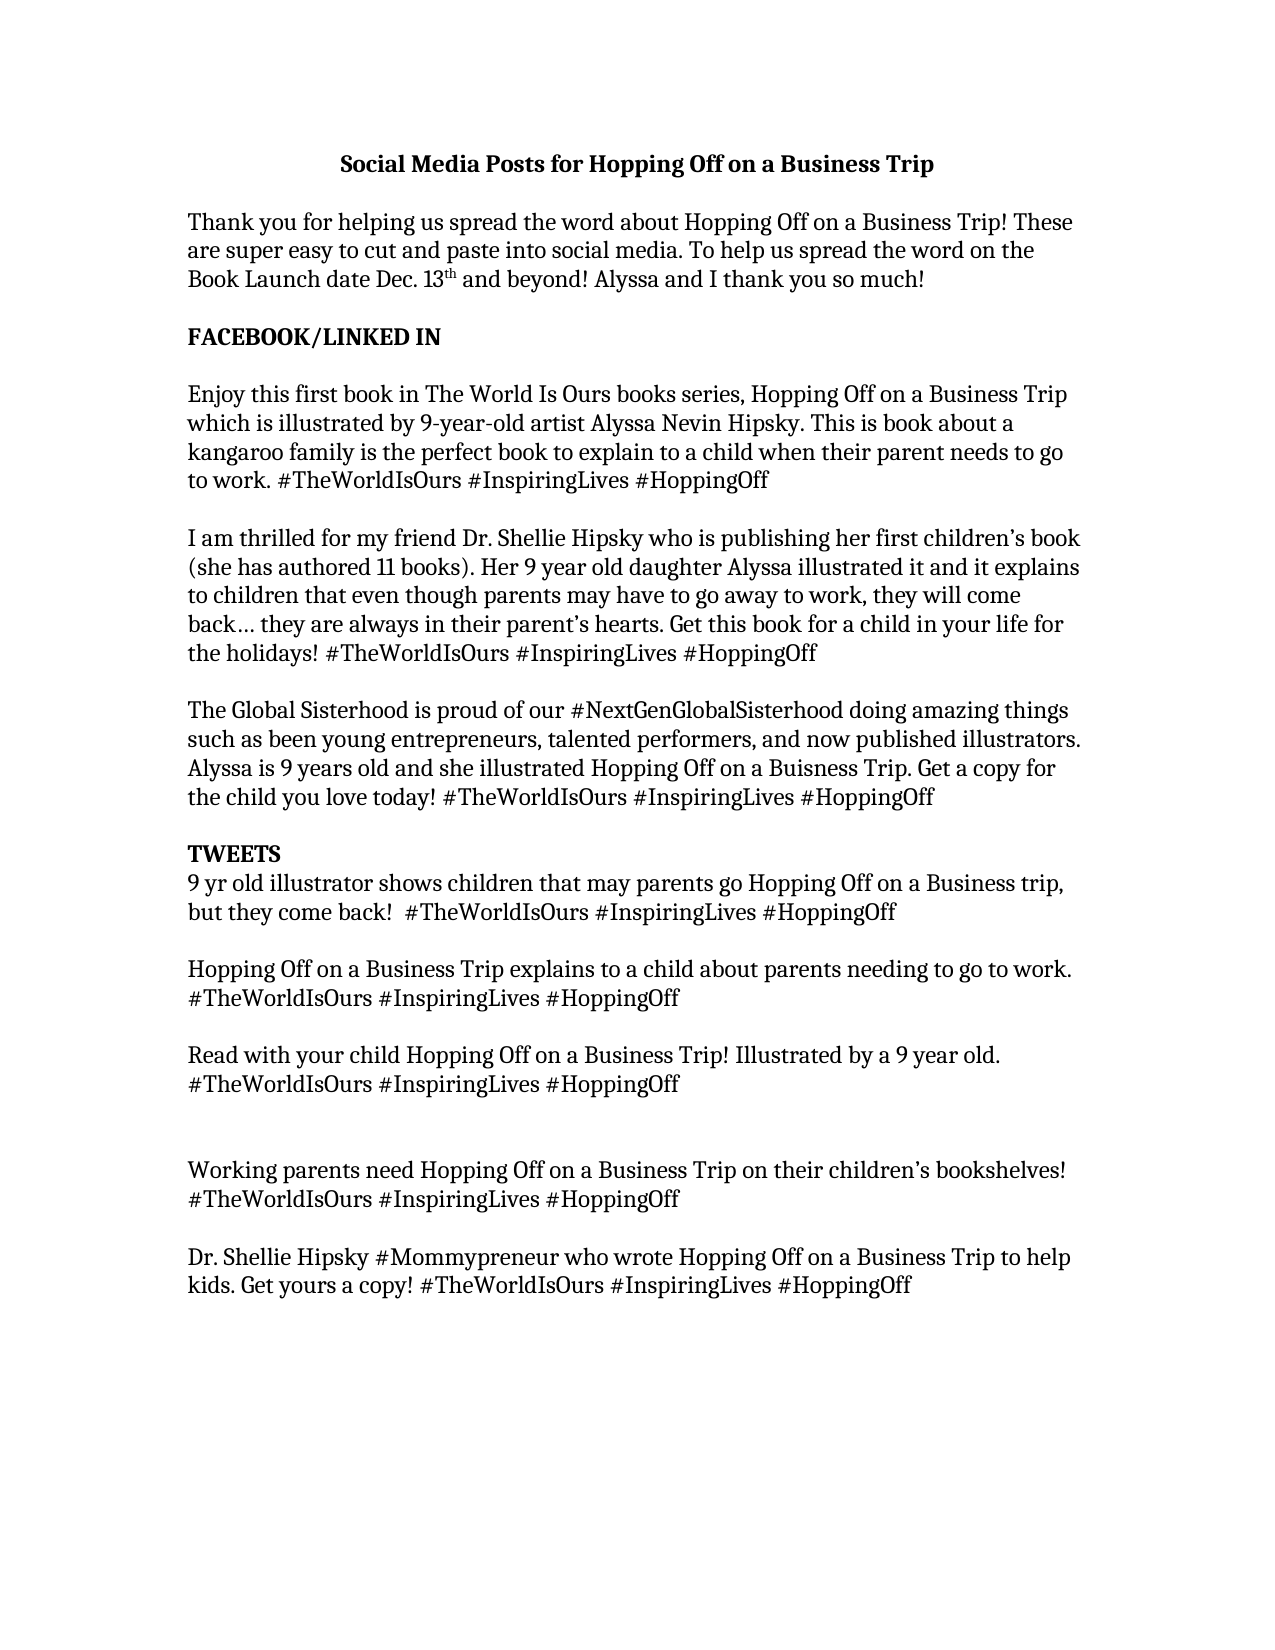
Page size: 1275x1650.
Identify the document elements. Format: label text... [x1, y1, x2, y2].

text Social Media Posts for Hopping Off on a Business Trip [187, 150, 1087, 179]
text Dr. Shellie Hipsky #Mommypreneur who wrote Hopping Off on a Business Trip to help kids. Get yours a copy! #TheWorldIsOurs #InspiringLives #HoppingOff [187, 1242, 1087, 1300]
text FACEBOOK/LINKED IN [187, 322, 1087, 351]
text Thank you for helping us spread the word about Hopping Off on a Business Trip! These are super easy to cut and paste into social media. To help us spread the word on the Book Launch date Dec. 13th and beyond! Alyssa and I thank you so much! [187, 207, 1087, 294]
text Enjoy this first book in The World Is Ours books series, Hopping Off on a Business Trip which is illustrated by 9-year-old artist Alyssa Nevin Hipsky. This is book about a kangaroo family is the perfect book to explain to a child when their parent needs to go to work. #TheWorldIsOurs #InspiringLives #HoppingOff [187, 380, 1087, 495]
text TWEETS [187, 840, 1087, 869]
text Working parents need Hopping Off on a Business Trip on their children’s bookshelves! #TheWorldIsOurs #InspiringLives #HoppingOff [187, 1156, 1087, 1214]
text I am thrilled for my friend Dr. Shellie Hipsky who is publishing her first children’s book (she has authored 11 books). Her 9 year old daughter Alyssa illustrated it and it explains to children that even though parents may have to go away to work, they will come back… they are always in their parent’s hearts. Get this book for a child in your life for the holidays! #TheWorldIsOurs #InspiringLives #HoppingOff [187, 524, 1087, 667]
text The Global Sisterhood is proud of our #NextGenGlobalSisterhood doing amazing things such as been young entrepreneurs, talented performers, and now published illustrators. Alyssa is 9 years old and she illustrated Hopping Off on a Buisness Trip. Get a copy for the child you love today! #TheWorldIsOurs #InspiringLives #HoppingOff [187, 696, 1087, 811]
text Hopping Off on a Business Trip explains to a child about parents needing to go to work. #TheWorldIsOurs #InspiringLives #HoppingOff [187, 955, 1087, 1012]
text 9 yr old illustrator shows children that may parents go Hopping Off on a Business trip, but they come back! #TheWorldIsOurs #InspiringLives #HoppingOff [187, 869, 1087, 926]
text Read with your child Hopping Off on a Business Trip! Illustrated by a 9 year old. #TheWorldIsOurs #InspiringLives #HoppingOff [187, 1041, 1087, 1099]
